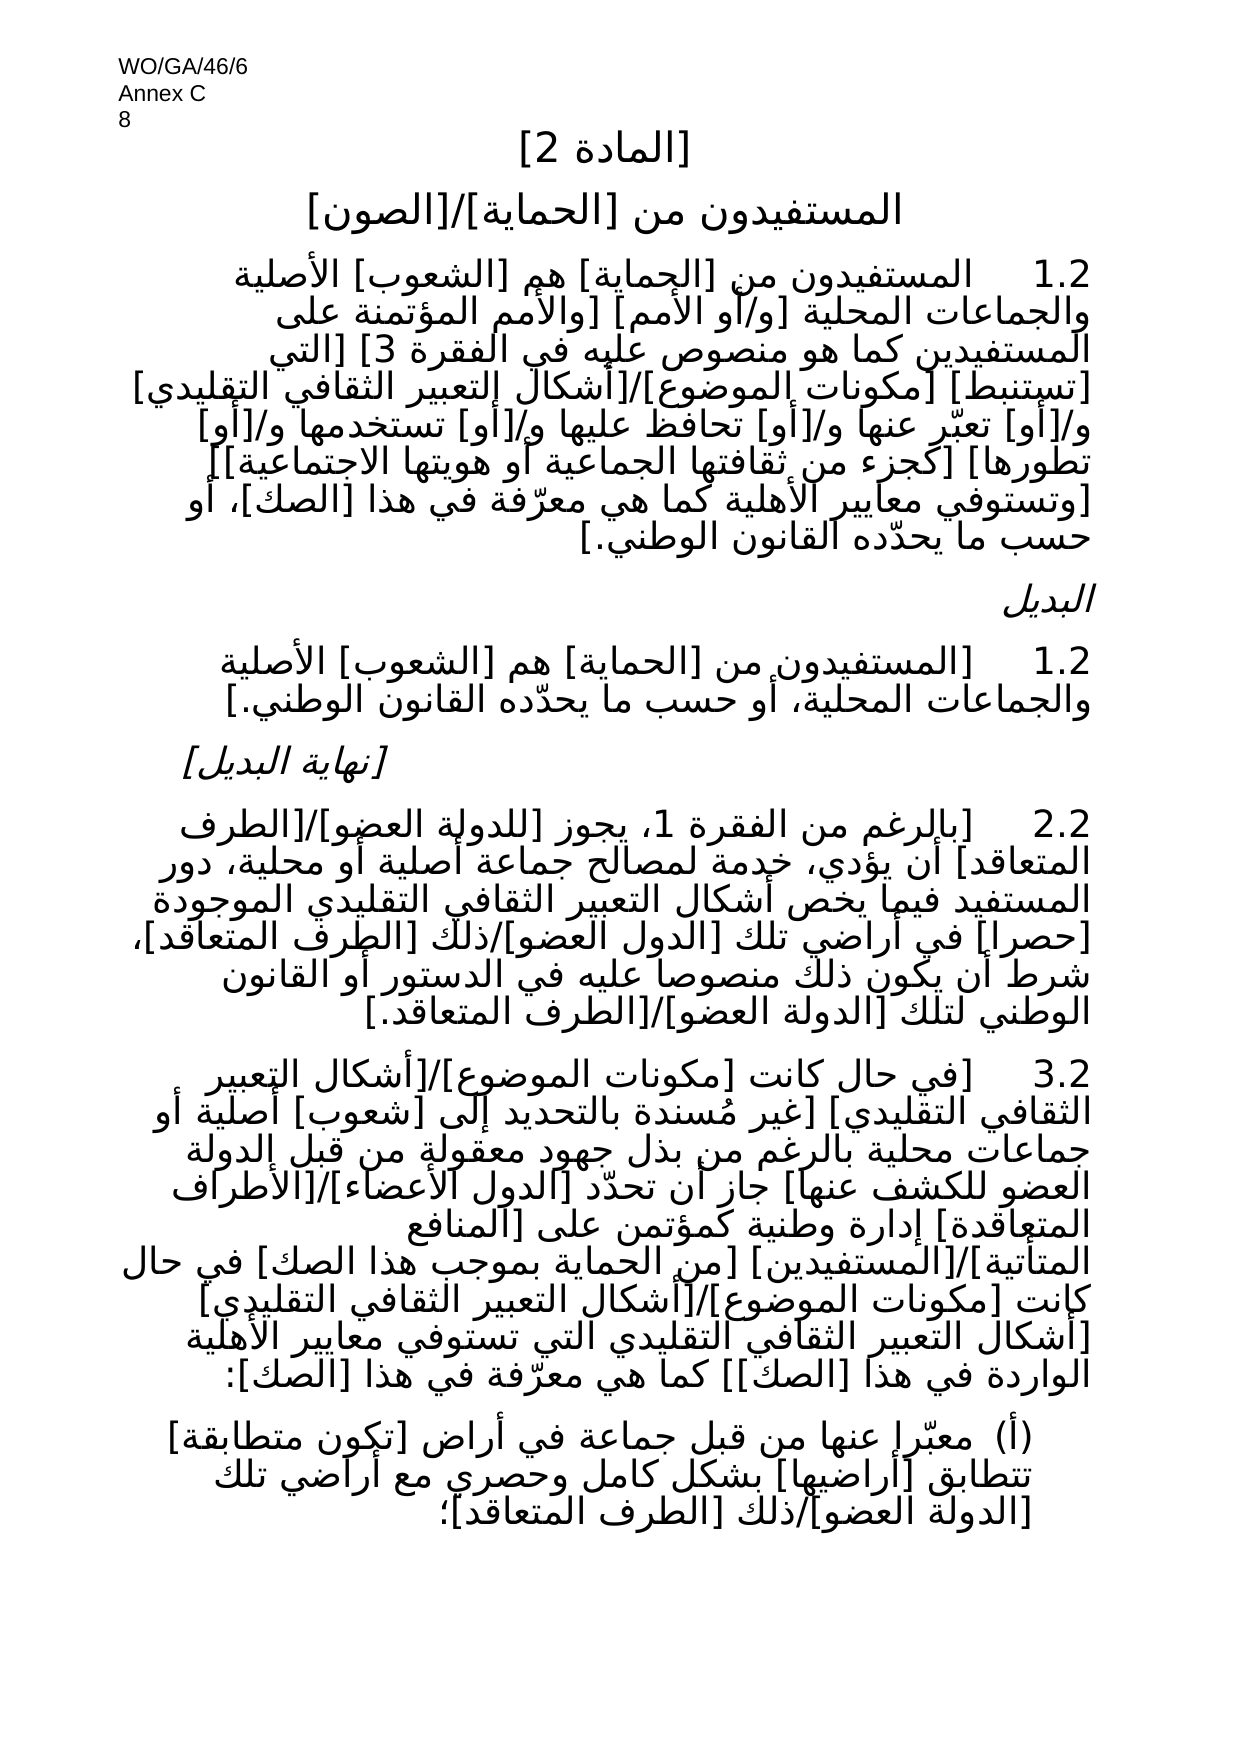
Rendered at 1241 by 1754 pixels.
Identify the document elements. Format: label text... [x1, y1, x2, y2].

text 1.2 [المستفيدون من [الحماية] هم [الشعوب] الأصلية والجماعات المحلية، أو حسب ما يحدّده القانون الوطني.] [118, 645, 1092, 720]
text [المادة 2] [118, 132, 1092, 170]
text 1.2 المستفيدون من [الحماية] هم [الشعوب] الأصلية والجماعات المحلية [و/أو الأمم] [والأمم المؤتمنة على المستفيدين كما هو منصوص عليه في الفقرة 3] [التي [تستنبط] [مكونات الموضوع]/[أشكال التعبير الثقافي التقليدي] و/[أو] تعبّر عنها و/[أو] تحافظ عليها و/[أو] تستخدمها و/[أو] تطورها] [كجزء من ثقافتها الجماعية أو هويتها الاجتماعية]] [وتستوفي معايير الأهلية كما هي معرّفة في هذا [الصك]، أو حسب ما يحدّده القانون الوطني.] [118, 257, 1092, 557]
text 3.2 [في حال كانت [مكونات الموضوع]/[أشكال التعبير الثقافي التقليدي] [غير مُسندة بالتحديد إلى [شعوب] أصلية أو جماعات محلية بالرغم من بذل جهود معقولة من قبل الدولة العضو للكشف عنها] جاز أن تحدّد [الدول الأعضاء]/[الأطراف المتعاقدة] إدارة وطنية كمؤتمن على [المنافع المتأتية]/[المستفيدين] [من الحماية بموجب هذا الصك] في حال كانت [مكونات الموضوع]/[أشكال التعبير الثقافي التقليدي] [أشكال التعبير الثقافي التقليدي التي تستوفي معايير الأهلية الواردة في هذا [الصك]] كما هي معرّفة في هذا [الصك]: [118, 1057, 1092, 1395]
text المستفيدون من [الحماية]/[الصون] [364, 195, 1092, 232]
text [نهاية البديل] [118, 745, 384, 782]
text البديل [118, 582, 1092, 620]
text 2.2 [بالرغم من الفقرة 1، يجوز [للدولة العضو]/[الطرف المتعاقد] أن يؤدي، خدمة لمصالح جماعة أصلية أو محلية، دور المستفيد فيما يخص أشكال التعبير الثقافي التقليدي الموجودة [حصرا] في أراضي تلك [الدول العضو]/ذلك [الطرف المتعاقد]، شرط أن يكون ذلك منصوصا عليه في الدستور أو القانون الوطني لتلك [الدولة العضو]/[الطرف المتعاقد.] [118, 807, 1092, 1032]
text (أ) معبّرا عنها من قبل جماعة في أراض [تكون متطابقة] تتطابق [أراضيها] بشكل كامل وحصري مع أراضي تلك [الدولة العضو]/ذلك [الطرف المتعاقد]؛ [118, 1420, 1033, 1532]
text المستفيدون من [الحماية]/[الصون] [118, 195, 415, 232]
